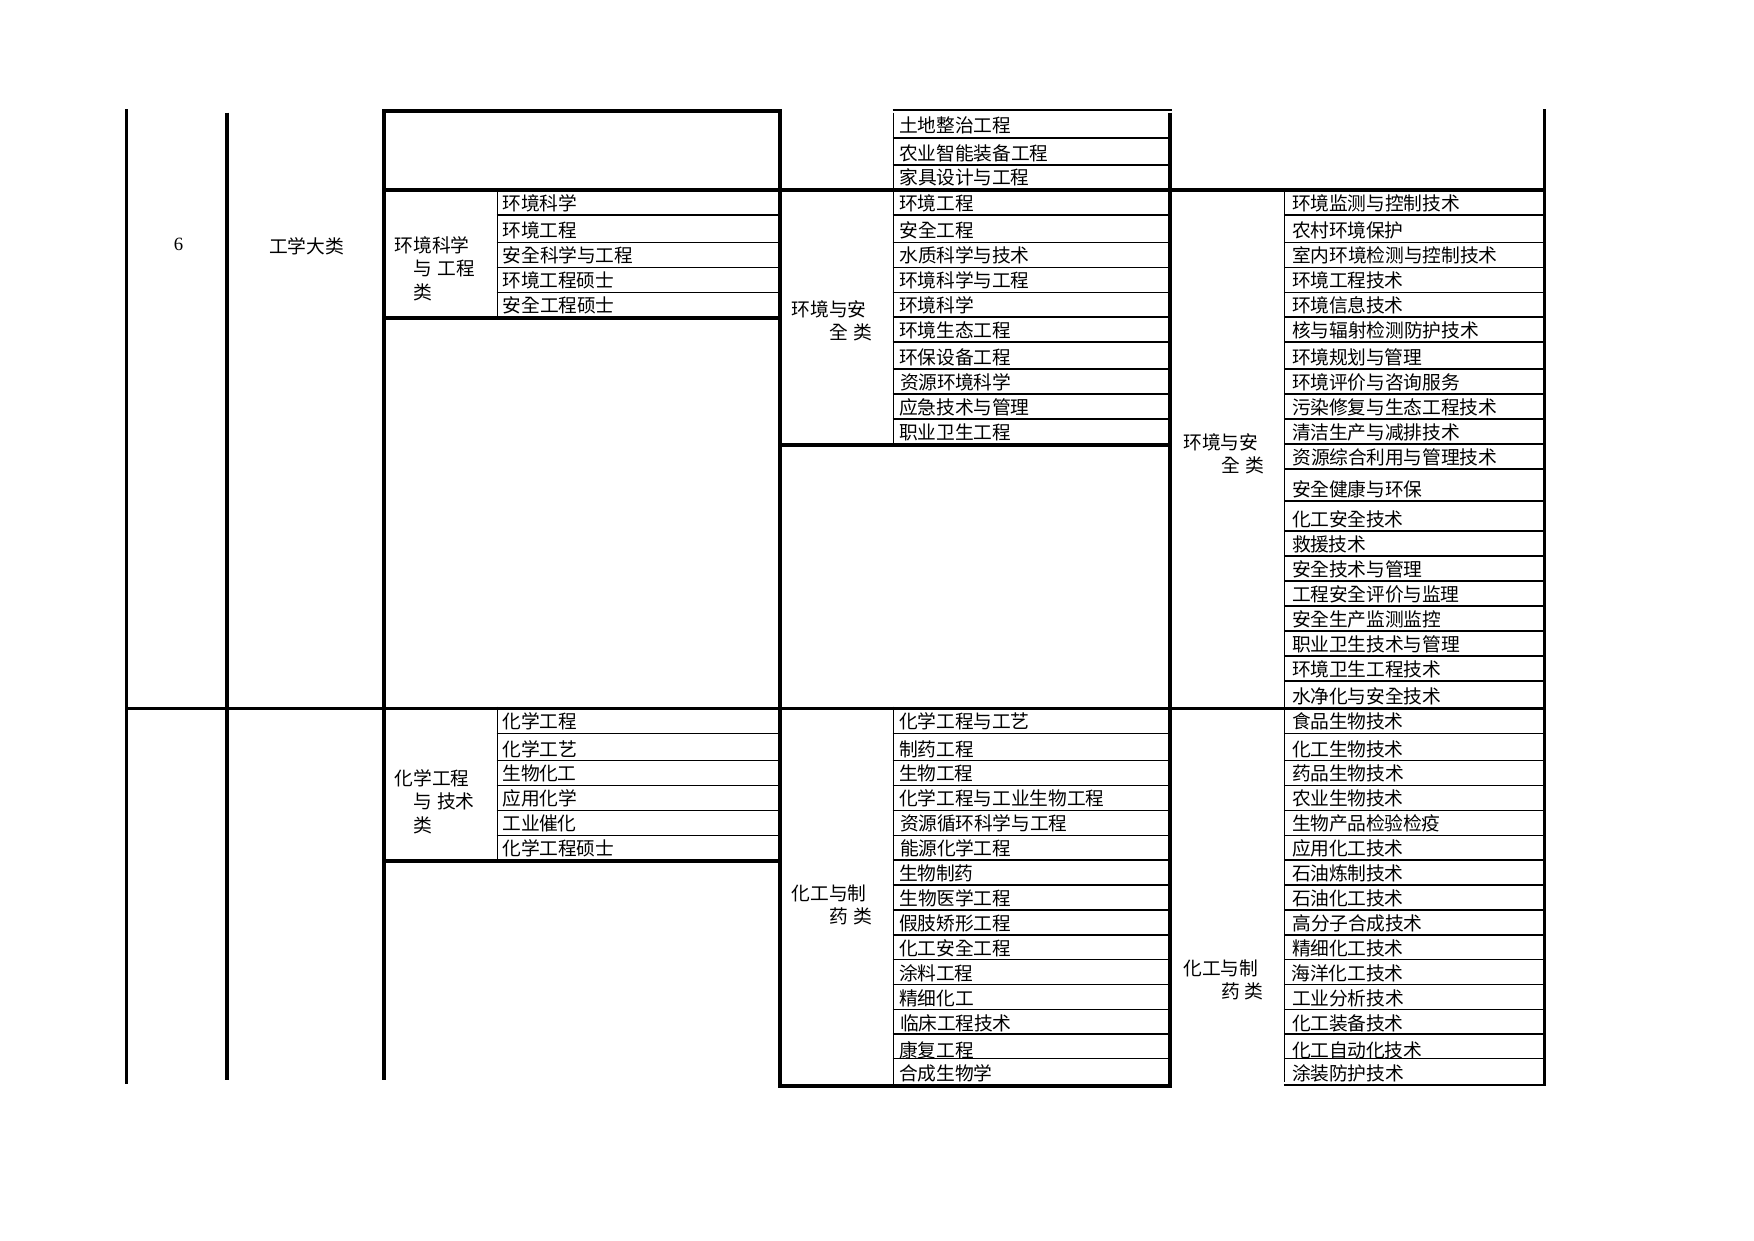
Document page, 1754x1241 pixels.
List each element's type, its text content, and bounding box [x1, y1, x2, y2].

table_cell 环境科学与工程 [894, 268, 1168, 292]
table_cell 康复工程 [894, 1035, 1168, 1058]
table_cell 环境工程技术 [1285, 268, 1543, 292]
table_cell 环保设备工程 [894, 343, 1168, 368]
table_cell [384, 863, 778, 1084]
table_header [1170, 109, 1543, 188]
table_cell 资源循环科学与工程 [894, 811, 1168, 834]
table_cell 化工安全技术 [1285, 502, 1543, 530]
table_cell 涂料工程 [894, 960, 1168, 984]
table_cell 安全科学与工程 [498, 243, 778, 267]
table_cell 环境科学与 工程类 [386, 192, 497, 316]
table_header [782, 109, 893, 188]
table_cell 工业催化 [498, 811, 778, 834]
table_cell 石油化工技术 [1285, 886, 1543, 909]
table_cell 工业分析技术 [1285, 985, 1543, 1008]
table_cell [128, 710, 227, 1084]
table_cell 职业卫生技术与管理 [1285, 632, 1543, 655]
table_cell 化工生物技术 [1285, 734, 1543, 759]
table_cell 涂装防护技术 [1285, 1059, 1543, 1084]
table_cell 安全工程硕士 [498, 293, 778, 316]
table_cell 生物化工 [498, 761, 778, 784]
table_cell 化工安全工程 [894, 936, 1168, 959]
table_cell 安全健康与环保 [1285, 470, 1543, 500]
table_cell 环境监测与控制技术 [1285, 192, 1543, 214]
table_cell 石油炼制技术 [1285, 861, 1543, 884]
table_cell 环境与安全 类 [1172, 192, 1284, 707]
table_cell 资源综合利用与管理技术 [1285, 445, 1543, 468]
table_cell 精细化工技术 [1285, 936, 1543, 959]
table_cell 假肢矫形工程 [894, 911, 1168, 934]
table_cell 室内环境检测与控制技术 [1285, 243, 1543, 267]
table_cell 合成生物学 [894, 1059, 1168, 1084]
table_cell 应用化学 [498, 786, 778, 809]
table_cell 生物医学工程 [894, 886, 1168, 909]
table_cell 水净化与安全技术 [1285, 682, 1543, 707]
table_cell 环境卫生工程技术 [1285, 657, 1543, 680]
table_header [386, 113, 778, 188]
table_cell 化工装备技术 [1285, 1010, 1543, 1033]
table_cell 化学工程与 技术类 [386, 710, 497, 859]
table_cell 资源环境科学 [894, 370, 1168, 393]
table_cell 职业卫生工程 [894, 420, 1168, 443]
table_header 土地整治工程 [893, 111, 1170, 137]
table_cell 环境与安全 类 [782, 192, 893, 443]
table_cell 安全生产监测监控 [1285, 607, 1543, 630]
table_cell 生物产品检验检疫 [1285, 811, 1543, 834]
table_cell 高分子合成技术 [1285, 911, 1543, 934]
table_cell 环境科学 [894, 293, 1168, 316]
table_cell 食品生物技术 [1285, 710, 1543, 732]
table_cell 制药工程 [894, 734, 1168, 759]
table_cell 环境规划与管理 [1285, 343, 1543, 368]
table_cell 能源化学工程 [894, 836, 1168, 859]
table_cell 精细化工 [894, 985, 1168, 1008]
table_cell 环境评价与咨询服务 [1285, 370, 1543, 393]
table_cell 农村环境保护 [1285, 216, 1543, 241]
table_cell 环境工程 [498, 216, 778, 241]
table_cell 药品生物技术 [1285, 761, 1543, 784]
table_cell 环境生态工程 [894, 318, 1168, 341]
table_cell 海洋化工技术 [1285, 960, 1543, 984]
table_cell 救援技术 [1285, 532, 1543, 555]
table_cell 农业生物技术 [1285, 786, 1543, 809]
table_cell 工程安全评价与监理 [1285, 582, 1543, 605]
table_cell 农业智能装备工程 [894, 139, 1168, 164]
table_cell 化学工程硕士 [498, 836, 778, 859]
table_cell 环境工程 [894, 192, 1168, 214]
table_cell 化学工程与工艺 [894, 710, 1168, 732]
table_cell 化工与制药 类 [1172, 710, 1284, 1084]
table_cell 环境信息技术 [1285, 293, 1543, 316]
table_cell 生物工程 [894, 761, 1168, 784]
table_cell [782, 447, 1168, 707]
table_cell 水质科学与技术 [894, 243, 1168, 267]
table_cell 环境科学 [498, 192, 778, 214]
table_cell 污染修复与生态工程技术 [1285, 395, 1543, 418]
table_cell 化工与制药 类 [782, 710, 893, 1084]
table_cell 应急技术与管理 [894, 395, 1168, 418]
table_cell [386, 320, 778, 707]
table_cell 化工自动化技术 [1285, 1035, 1543, 1058]
table_cell 环境工程硕士 [498, 268, 778, 292]
table_cell 临床工程技术 [894, 1010, 1168, 1033]
table_cell 化学工艺 [498, 734, 778, 759]
table_cell 化学工程与工业生物工程 [894, 786, 1168, 809]
table_header 6 [128, 109, 227, 707]
table_cell 应用化工技术 [1285, 836, 1543, 859]
table_cell [227, 710, 384, 1084]
table_header 工学大类 [227, 109, 382, 707]
table_cell 化学工程 [498, 710, 778, 732]
table_cell 生物制药 [894, 861, 1168, 884]
table_cell 核与辐射检测防护技术 [1285, 318, 1543, 341]
table_cell 安全工程 [894, 216, 1168, 241]
table_cell 清洁生产与减排技术 [1285, 420, 1543, 443]
table_cell 安全技术与管理 [1285, 557, 1543, 580]
table_cell 家具设计与工程 [894, 166, 1168, 188]
